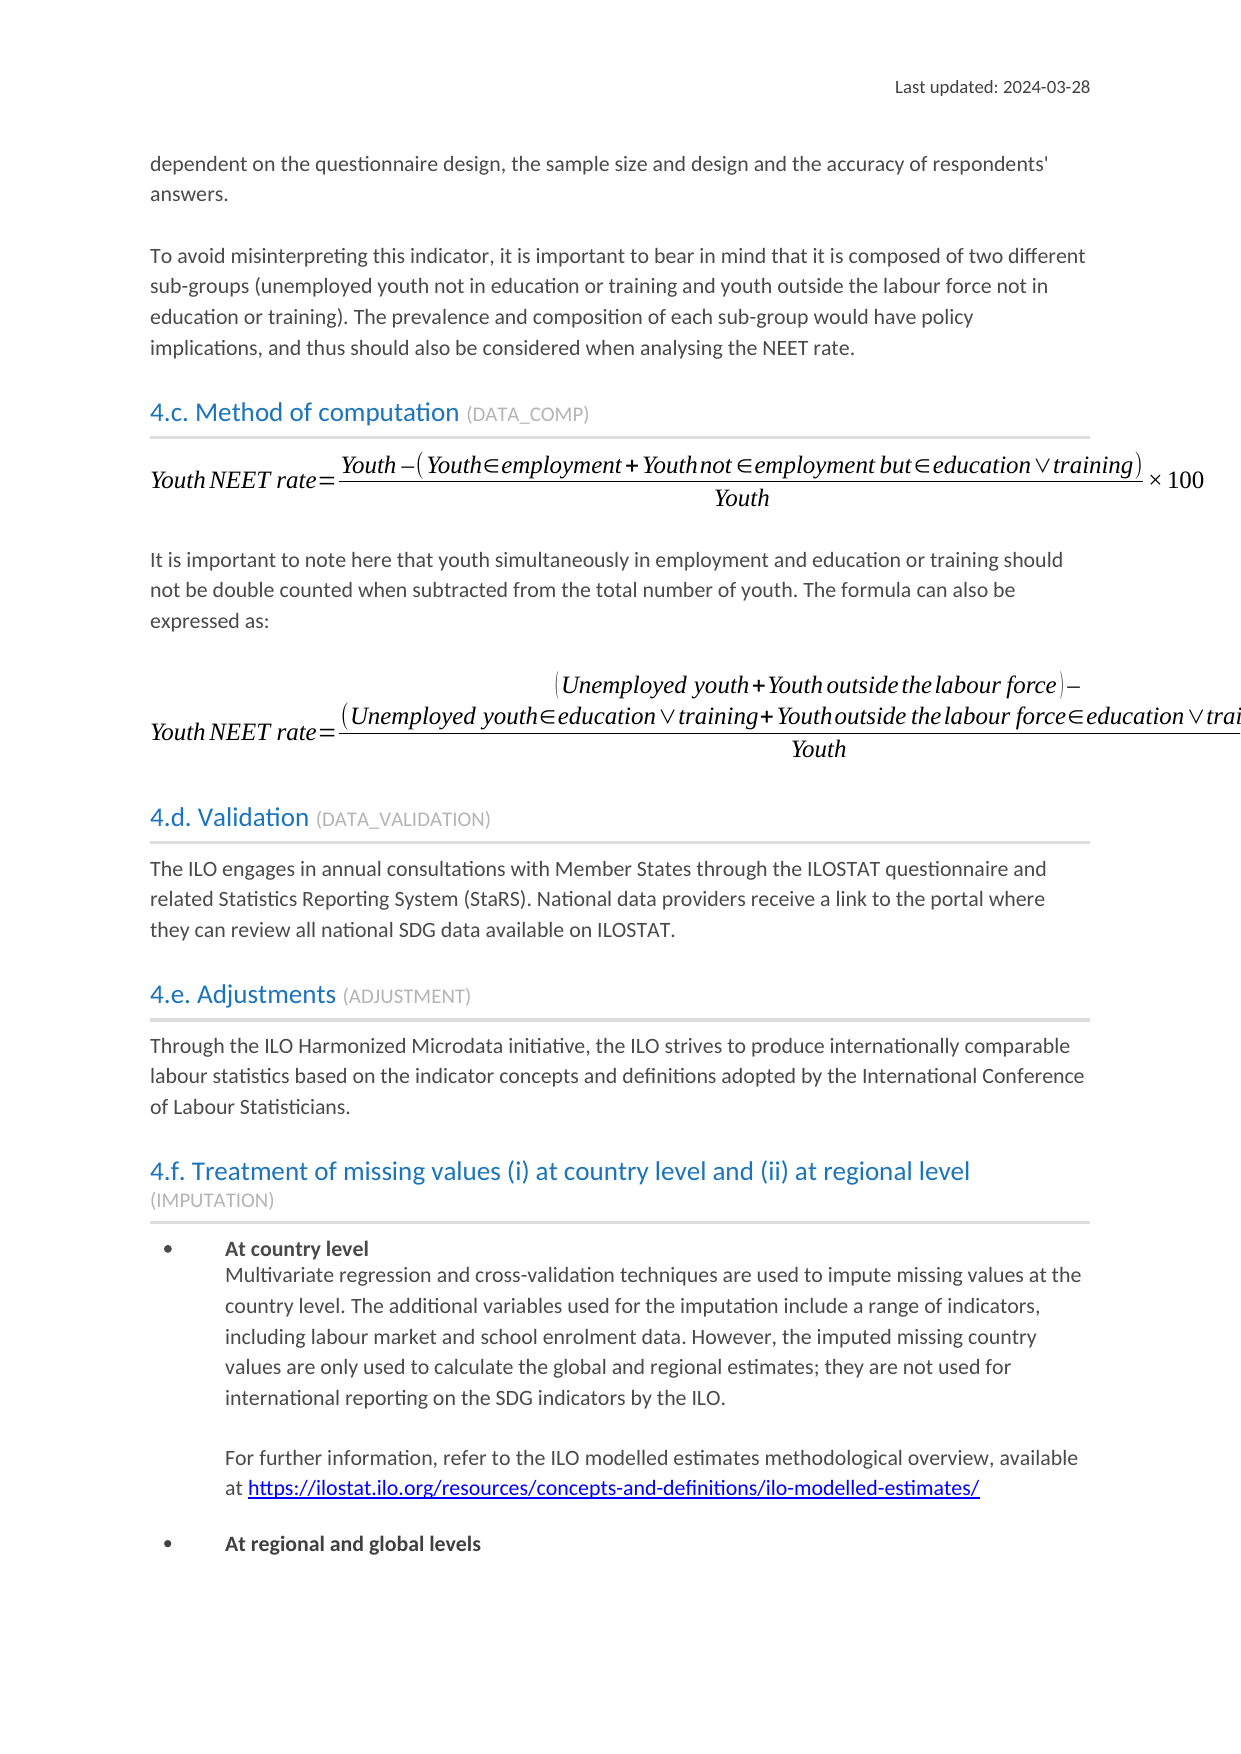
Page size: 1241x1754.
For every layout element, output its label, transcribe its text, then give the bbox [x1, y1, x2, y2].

list At country level [164, 1235, 1090, 1262]
text The ILO engages in annual consultations with Member States through the ILOSTAT questionnaire and related Statistics Reporting System (StaRS). National data providers receive a link to the portal where they can review all national SDG data available on ILOSTAT. [150, 855, 1090, 943]
text Multivariate regression and cross-validation techniques are used to impute missing values at the country level. The additional variables used for the imputation include a range of indicators, including labour market and school enrolment data. However, the imputed missing country values are only used to calculate the global and regional estimates; they are not used for international reporting on the SDG indicators by the ILO. [225, 1262, 1090, 1411]
list At regional and global levels [164, 1530, 1090, 1557]
text 4.d. Validation (DATA_VALIDATION) [150, 800, 1090, 841]
text 4.f. Treatment of missing values (i) at country level and (ii) at regional level (IMPUTATION) [150, 1154, 1090, 1221]
text 4.c. Method of computation (DATA_COMP) [150, 395, 1090, 436]
text 4.e. Adjustments (ADJUSTMENT) [150, 977, 1090, 1018]
text It is important to note here that youth simultaneously in employment and education or training should not be double counted when subtracted from the total number of youth. The formula can also be expressed as: [150, 546, 1090, 666]
text To avoid misinterpreting this indicator, it is important to bear in mind that it is composed of two different sub-groups (unemployed youth not in education or training and youth outside the labour force not in education or training). The prevalence and composition of each sub-group would have policy implications, and thus should also be considered when analysing the NEET rate. [150, 242, 1090, 360]
text Through the ILO Harmonized Microdata initiative, the ILO strives to produce internationally comparable labour statistics based on the indicator concepts and definitions adopted by the International Conference of Labour Statisticians. [150, 1032, 1090, 1120]
text For further information, refer to the ILO modelled estimates methodological overview, available at https://ilostat.ilo.org/resources/concepts-and-definitions/ilo-modelled-estimates/ [225, 1444, 1090, 1501]
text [150, 150, 1090, 207]
